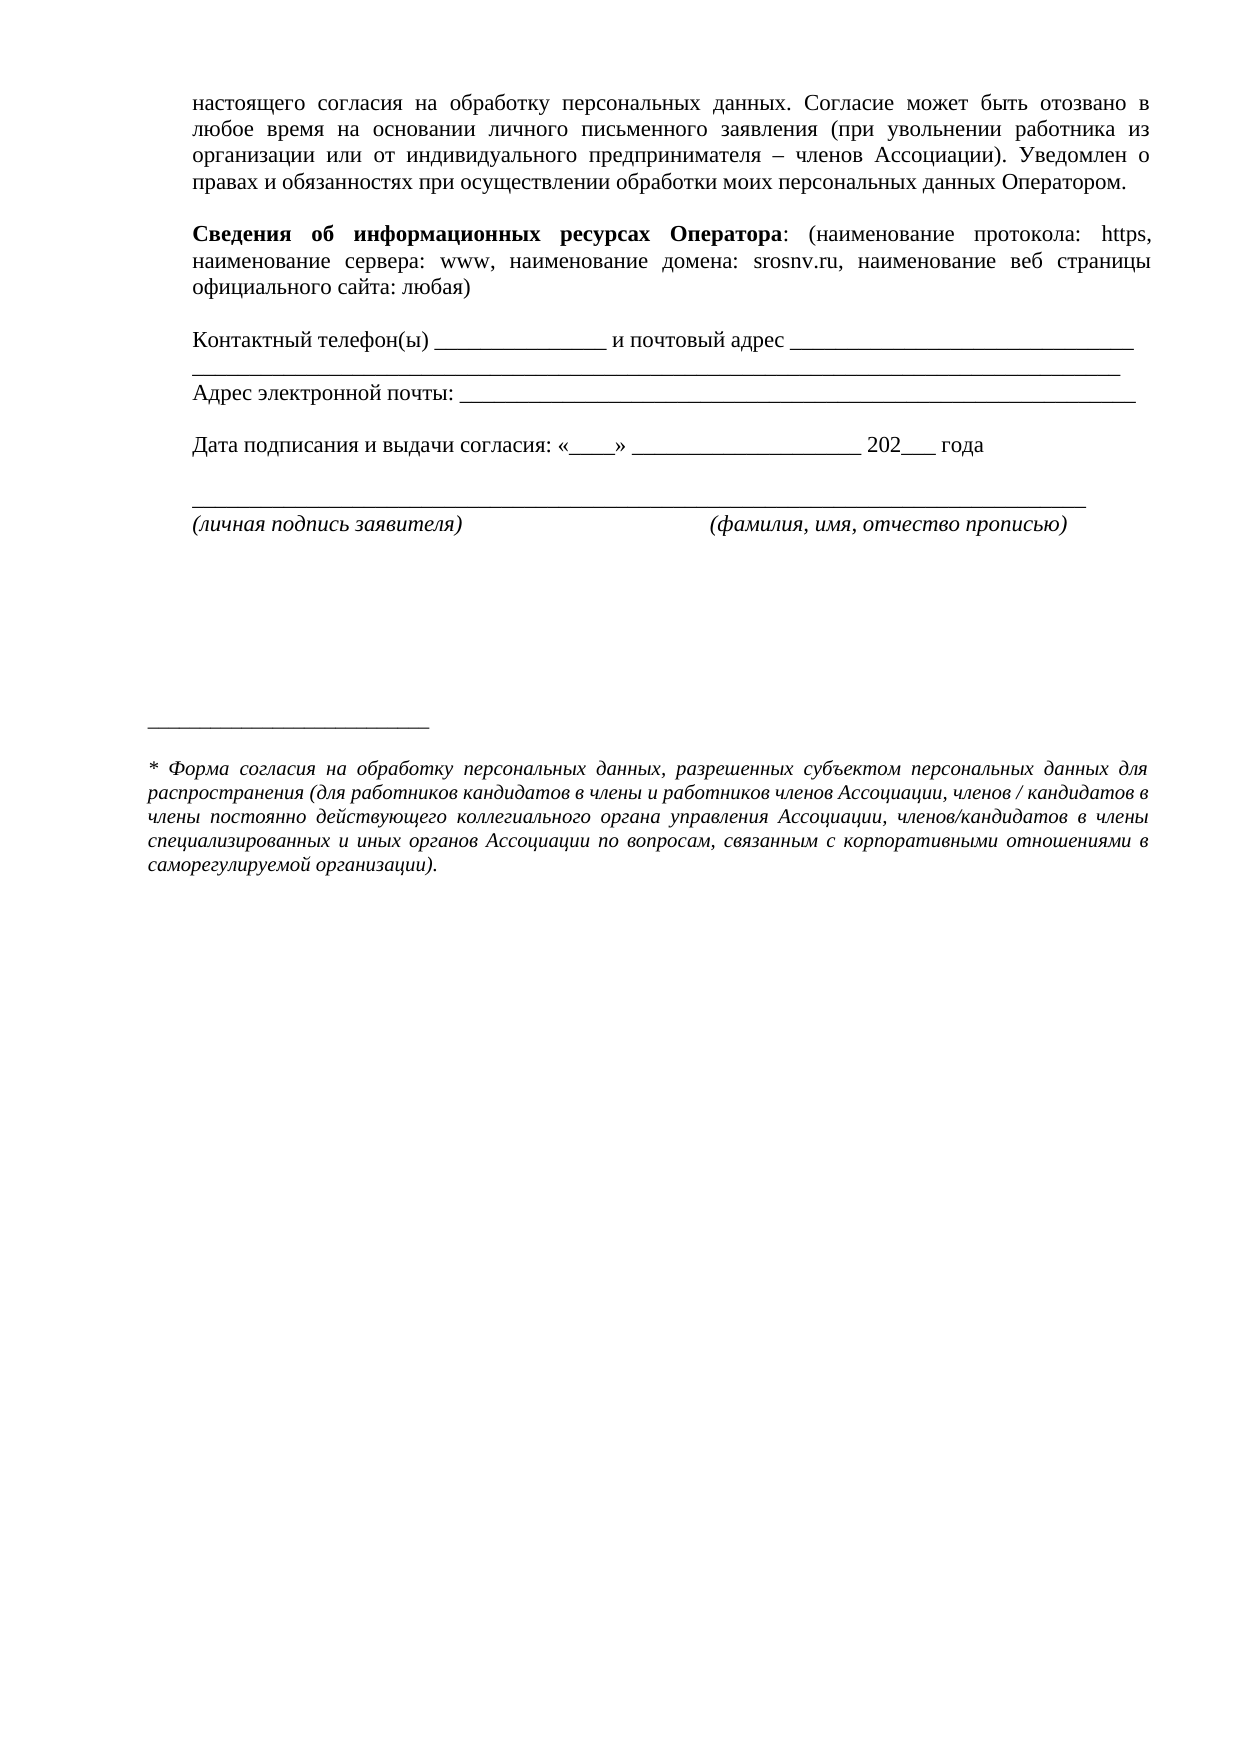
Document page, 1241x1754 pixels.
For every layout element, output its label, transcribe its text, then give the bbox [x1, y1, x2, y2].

text Сведения об информационных ресурсах Оператора: (наименование протокола: https, наименование сервера: www, наименование домена: srosnv.ru, наименование веб страницы официального сайта: любая) [192, 220, 1152, 299]
text * Форма согласия на обработку персональных данных, разрешенных субъектом персональных данных для распространения (для работников кандидатов в члены и работников членов Ассоциации, членов / кандидатов в члены постоянно действующего коллегиального органа управления Ассоциации, членов/кандидатов в члены специализированных и иных органов Ассоциации по вопросам, связанным с корпоративными отношениями в саморегулируемой организации). [148, 756, 1152, 876]
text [192, 89, 1152, 194]
text ______________________________________________________________________________ [192, 484, 1152, 510]
text Дата подписания и выдачи согласия: «____» ____________________ 202___ года [192, 431, 1152, 458]
text Контактный телефон(ы) _______________ и почтовый адрес ______________________________ [192, 326, 1152, 352]
text ___________________________ [148, 707, 1152, 731]
text Адрес электронной почты: ___________________________________________________________ [192, 378, 1152, 405]
text (личная подпись заявителя) (фамилия, имя, отчество прописью) [192, 510, 1152, 537]
text _________________________________________________________________________________ [192, 352, 1152, 378]
